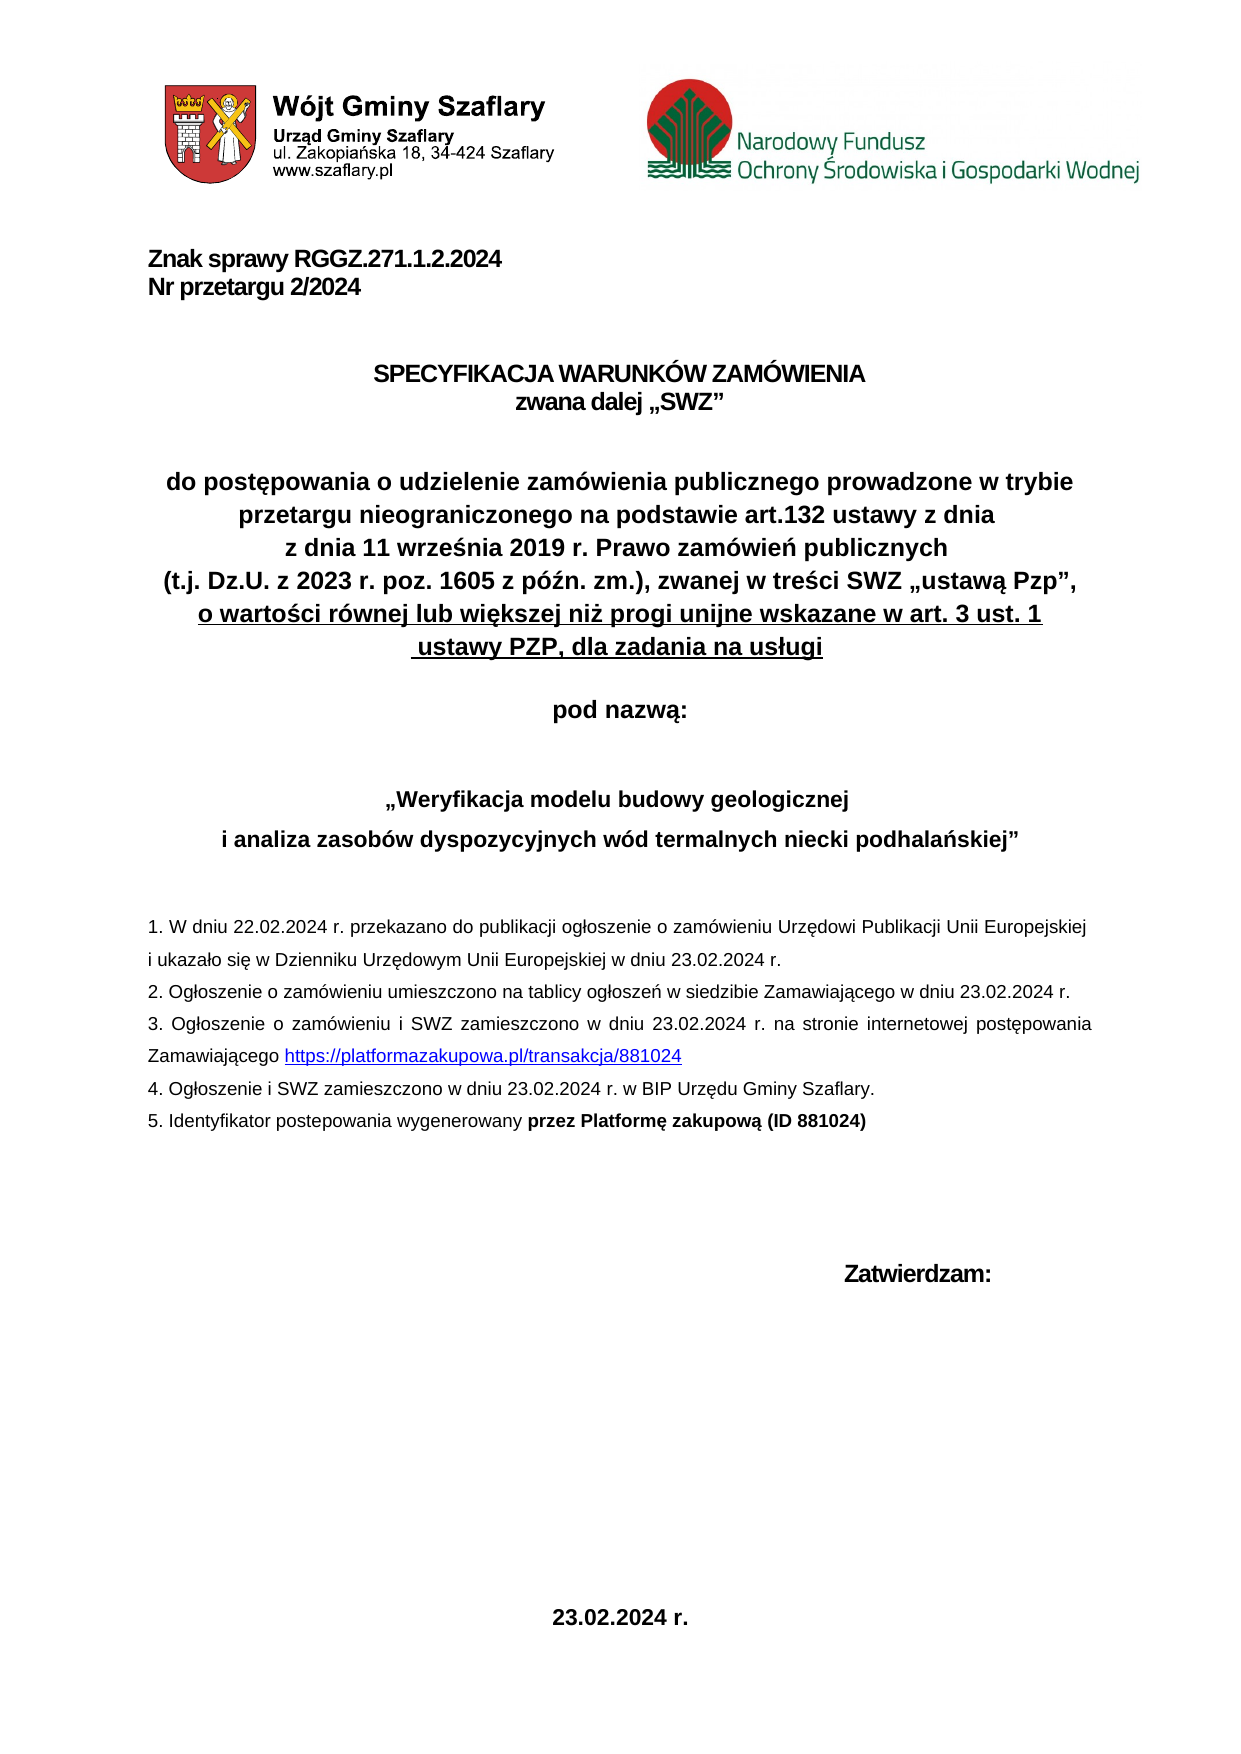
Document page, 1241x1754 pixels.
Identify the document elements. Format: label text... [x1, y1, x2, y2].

text pod nazwą: [148, 695, 1092, 724]
title Znak sprawy RGGZ.271.1.2.2024 [148, 244, 1092, 272]
text 4. Ogłoszenie i SWZ zamieszczono w dniu 23.02.2024 r. w BIP Urzędu Gminy Szaflary. [148, 1078, 1092, 1099]
text 2. Ogłoszenie o zamówieniu umieszczono na tablicy ogłoszeń w siedzibie Zamawiającego w dniu 23.02.2024 r. [148, 981, 1092, 1002]
text do postępowania o udzielenie zamówienia publicznego prowadzone w trybie przetargu nieograniczonego na podstawie art.132 ustawy z dnia z dnia 11 września 2019 r. Prawo zamówień publicznych (t.j. Dz.U. z 2023 r. poz. 1605 z późn. zm.), zwanej w treści SWZ „ustawą Pzp”, [148, 467, 1092, 595]
text 5. Identyfikator postepowania wygenerowany przez Platformę zakupową (ID 881024) [148, 1110, 1092, 1131]
text o wartości równej lub większej niż progi unijne wskazane w art. 3 ust. 1 ustawy PZP, dla zadania na usługi [148, 599, 1092, 691]
text 3. Ogłoszenie o zamówieniu i SWZ zamieszczono w dniu 23.02.2024 r. na stronie internetowej postępowania Zamawiającego https://platformazakupowa.pl/transakcja/881024 [148, 1013, 1092, 1067]
text 1. W dniu 22.02.2024 r. przekazano do publikacji ogłoszenie o zamówieniu Urzędowi Publikacji Unii Europejskiej i ukazało się w Dzienniku Urzędowym Unii Europejskiej w dniu 23.02.2024 r. [148, 916, 1092, 970]
title SPECYFIKACJA WARUNKÓW ZAMÓWIENIA [148, 359, 1092, 387]
title Nr przetargu 2/2024 [148, 272, 1092, 301]
title zwana dalej „SWZ” [148, 387, 1092, 416]
text „Weryfikacja modelu budowy geologicznej i analiza zasobów dyspozycyjnych wód termalnych niecki podhalańskiej” [148, 786, 1093, 852]
picture [639, 61, 1143, 191]
title Zatwierdzam: [148, 1259, 1092, 1288]
text 23.02.2024 r. [148, 1603, 1092, 1630]
